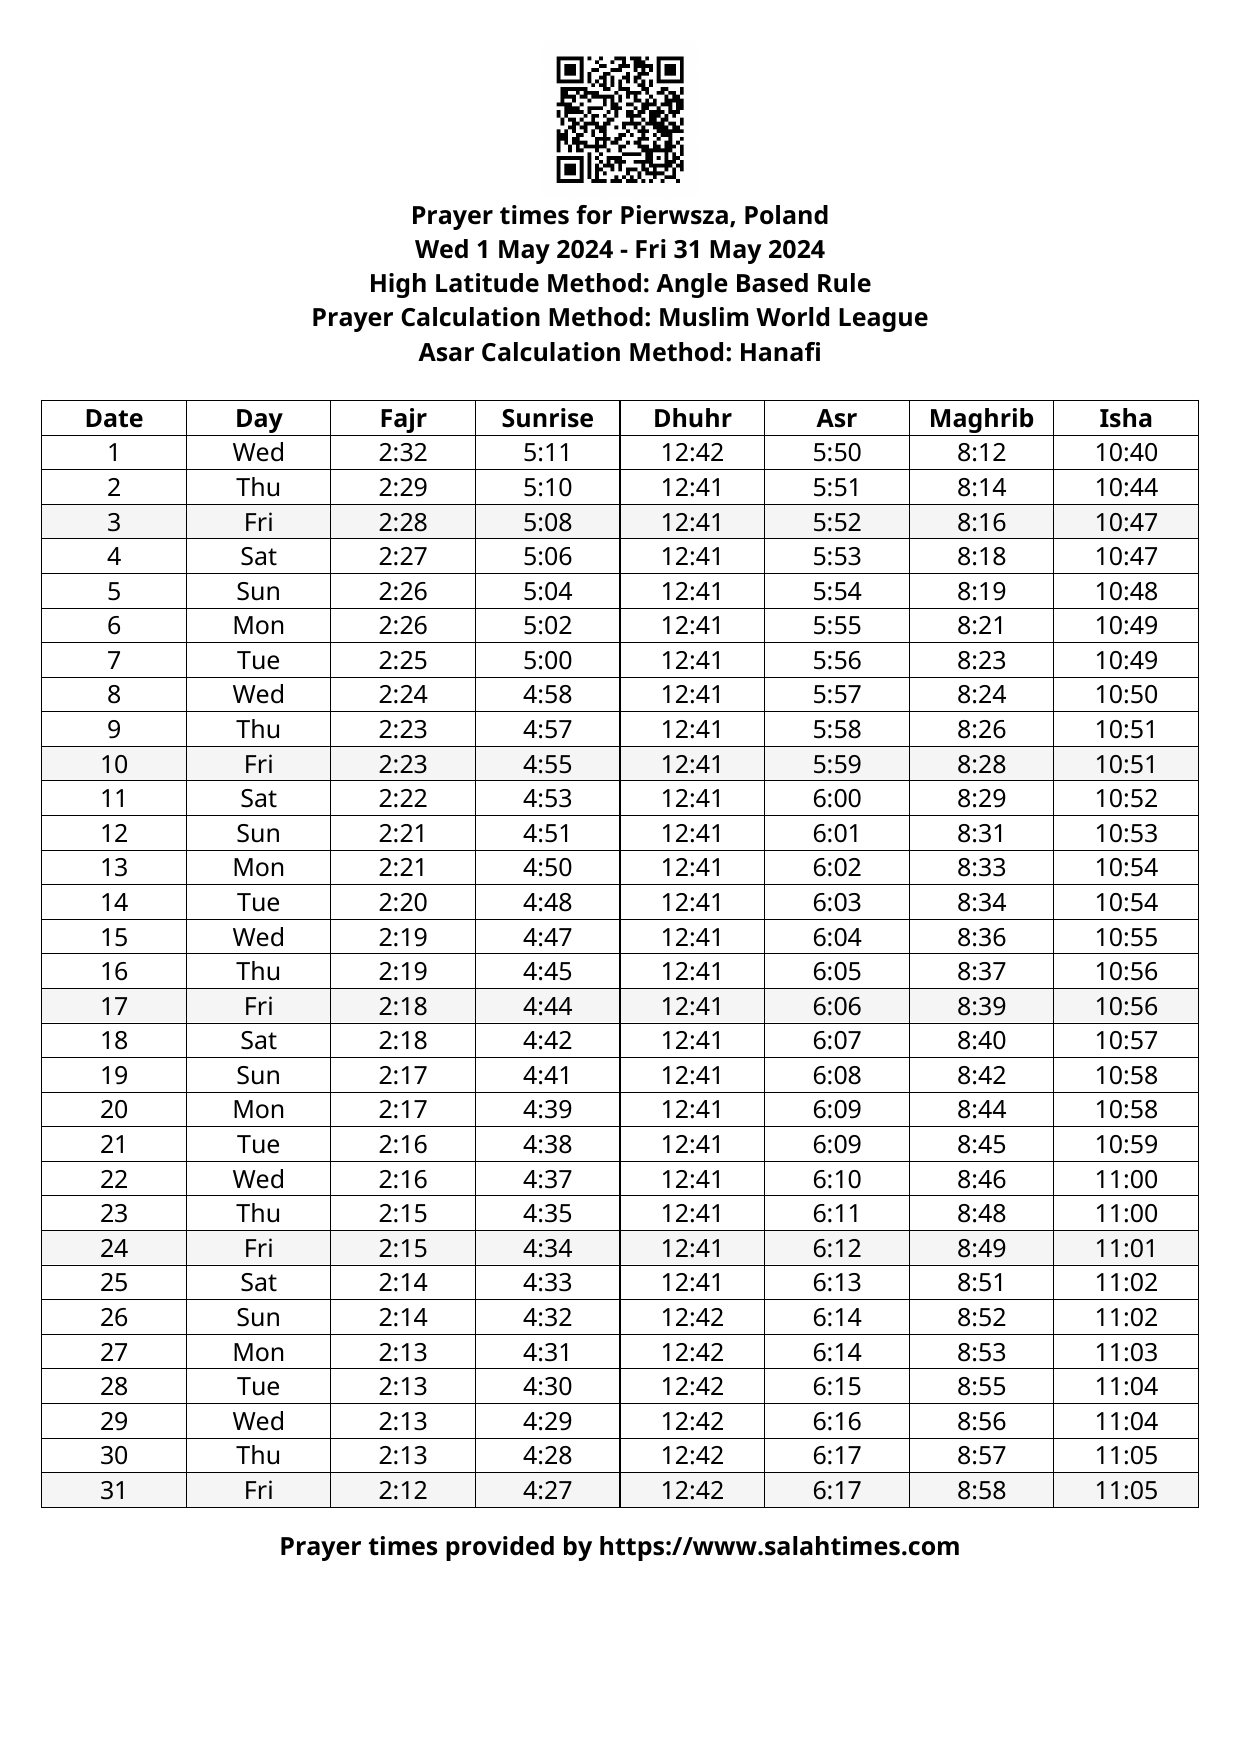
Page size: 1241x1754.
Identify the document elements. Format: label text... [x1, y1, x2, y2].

table_cell 30 [42, 1439, 186, 1472]
table_cell 2:28 [331, 505, 475, 538]
table_cell 2:26 [331, 609, 475, 642]
text Prayer Calculation Method: Muslim World League [42, 300, 1198, 334]
table_cell 5:57 [765, 678, 909, 711]
table_cell 15 [42, 920, 186, 953]
table_cell Tue [187, 1127, 330, 1161]
table_cell 4:29 [476, 1404, 619, 1437]
table_cell 5:06 [476, 539, 619, 573]
table_cell 12:41 [621, 920, 764, 953]
table_cell 6:15 [765, 1369, 909, 1403]
table_cell 12:41 [621, 816, 764, 849]
table_cell 8:12 [910, 436, 1053, 469]
table_header Asr [765, 401, 909, 434]
table_cell 10:53 [1054, 816, 1198, 849]
text Asar Calculation Method: Hanafi [42, 334, 1198, 368]
table_cell 8:55 [910, 1369, 1053, 1403]
table_cell 10:51 [1054, 747, 1198, 780]
table_cell 6 [42, 609, 186, 642]
table_cell 4:42 [476, 1024, 619, 1057]
table_cell 6:14 [765, 1335, 909, 1368]
table_cell 10:54 [1054, 885, 1198, 919]
table_cell 6:06 [765, 989, 909, 1022]
table_cell Sun [187, 574, 330, 607]
table_cell 6:17 [765, 1439, 909, 1472]
table_cell 5:53 [765, 539, 909, 573]
table_cell 12:41 [621, 954, 764, 988]
table_cell 12:41 [621, 885, 764, 919]
table_cell 6:09 [765, 1093, 909, 1126]
table_cell 8:45 [910, 1127, 1053, 1161]
table_cell 10:56 [1054, 989, 1198, 1022]
table_cell Tue [187, 643, 330, 677]
table_cell 20 [42, 1093, 186, 1126]
table_cell 8:56 [910, 1404, 1053, 1437]
table_cell Wed [187, 678, 330, 711]
table_cell 18 [42, 1024, 186, 1057]
table_cell 10:56 [1054, 954, 1198, 988]
table_cell 28 [42, 1369, 186, 1403]
table_cell 10:44 [1054, 470, 1198, 504]
table_cell Wed [187, 920, 330, 953]
table_cell 8:28 [910, 747, 1053, 780]
table_cell 4:41 [476, 1058, 619, 1092]
table_cell 2:19 [331, 920, 475, 953]
table_cell 2:26 [331, 574, 475, 607]
table_header Fajr [331, 401, 475, 434]
table_cell 10:48 [1054, 574, 1198, 607]
table_cell 12:41 [621, 574, 764, 607]
table_cell Mon [187, 851, 330, 884]
table_cell 2:12 [331, 1473, 475, 1507]
table_cell Wed [187, 1404, 330, 1437]
table_cell 2:13 [331, 1369, 475, 1403]
table_cell Tue [187, 885, 330, 919]
text Wed 1 May 2024 - Fri 31 May 2024 [42, 232, 1198, 266]
table_cell Sat [187, 1266, 330, 1299]
table_cell Sat [187, 539, 330, 573]
table_cell 4:31 [476, 1335, 619, 1368]
table_cell Mon [187, 1093, 330, 1126]
table_cell 2:13 [331, 1439, 475, 1472]
table_cell 2:16 [331, 1127, 475, 1161]
table_cell 4:48 [476, 885, 619, 919]
table_cell Sun [187, 1058, 330, 1092]
table_cell 5:08 [476, 505, 619, 538]
table_cell 2:29 [331, 470, 475, 504]
table_cell 12:41 [621, 781, 764, 815]
table_cell 6:00 [765, 781, 909, 815]
table_cell 26 [42, 1300, 186, 1334]
table_cell Mon [187, 1335, 330, 1368]
table_cell 2 [42, 470, 186, 504]
table_cell Wed [187, 436, 330, 469]
table_cell 31 [42, 1473, 186, 1507]
table_cell 12:41 [621, 747, 764, 780]
table_cell 5:52 [765, 505, 909, 538]
table_cell 2:32 [331, 436, 475, 469]
table_cell 8:44 [910, 1093, 1053, 1126]
table_cell 8:48 [910, 1196, 1053, 1230]
table_cell 8:58 [910, 1473, 1053, 1507]
table_cell 5 [42, 574, 186, 607]
table_cell 4:55 [476, 747, 619, 780]
table_cell 12:42 [621, 1473, 764, 1507]
table_cell 8:52 [910, 1300, 1053, 1334]
table_cell Fri [187, 1473, 330, 1507]
table_cell Fri [187, 1231, 330, 1264]
table_cell 12:41 [621, 989, 764, 1022]
table_cell 6:14 [765, 1300, 909, 1334]
table_cell Tue [187, 1369, 330, 1403]
table_cell 8:57 [910, 1439, 1053, 1472]
table_cell 8:21 [910, 609, 1053, 642]
table_cell Sun [187, 1300, 330, 1334]
table_cell 11:00 [1054, 1162, 1198, 1195]
table_cell 12:42 [621, 1335, 764, 1368]
table_cell 12:42 [621, 436, 764, 469]
table_cell 27 [42, 1335, 186, 1368]
table_cell 8:49 [910, 1231, 1053, 1264]
table_cell 8:42 [910, 1058, 1053, 1092]
table_cell 12:41 [621, 1127, 764, 1161]
table_cell 22 [42, 1162, 186, 1195]
table_cell 12:42 [621, 1404, 764, 1437]
table_header Day [187, 401, 330, 434]
table_cell 10:51 [1054, 712, 1198, 746]
table_cell 8:31 [910, 816, 1053, 849]
table_cell 4:45 [476, 954, 619, 988]
table_cell Fri [187, 747, 330, 780]
table_cell 10:59 [1054, 1127, 1198, 1161]
table_cell 10:58 [1054, 1058, 1198, 1092]
table_cell 8:33 [910, 851, 1053, 884]
table_header Isha [1054, 401, 1198, 434]
table_cell 8:34 [910, 885, 1053, 919]
table_cell 6:03 [765, 885, 909, 919]
table_cell 2:16 [331, 1162, 475, 1195]
table_cell 12:41 [621, 609, 764, 642]
table_cell 12:41 [621, 505, 764, 538]
table_cell 4:44 [476, 989, 619, 1022]
table_cell 8:26 [910, 712, 1053, 746]
table_cell Mon [187, 609, 330, 642]
table_cell 2:25 [331, 643, 475, 677]
table_cell 12:41 [621, 539, 764, 573]
table_cell 2:20 [331, 885, 475, 919]
table_cell 2:22 [331, 781, 475, 815]
table_cell 6:02 [765, 851, 909, 884]
table_cell 2:13 [331, 1404, 475, 1437]
table_cell 13 [42, 851, 186, 884]
table_cell 16 [42, 954, 186, 988]
table_cell Sat [187, 1024, 330, 1057]
table_cell 6:04 [765, 920, 909, 953]
text High Latitude Method: Angle Based Rule [42, 266, 1198, 300]
table_cell 17 [42, 989, 186, 1022]
table_cell 5:59 [765, 747, 909, 780]
table_cell 6:12 [765, 1231, 909, 1264]
table_cell 8:39 [910, 989, 1053, 1022]
table_cell 2:23 [331, 747, 475, 780]
table_cell 24 [42, 1231, 186, 1264]
table_cell 4:53 [476, 781, 619, 815]
table_cell 4 [42, 539, 186, 573]
table_header Dhuhr [621, 401, 764, 434]
table_cell 10:49 [1054, 643, 1198, 677]
table_cell 5:02 [476, 609, 619, 642]
table_cell 21 [42, 1127, 186, 1161]
table_cell 2:14 [331, 1266, 475, 1299]
table_cell 6:10 [765, 1162, 909, 1195]
table_cell 2:17 [331, 1058, 475, 1092]
picture [542, 41, 699, 198]
table_cell Thu [187, 954, 330, 988]
table_cell Thu [187, 470, 330, 504]
table_cell 5:11 [476, 436, 619, 469]
table_cell 4:35 [476, 1196, 619, 1230]
table_cell 2:21 [331, 816, 475, 849]
table_cell 19 [42, 1058, 186, 1092]
text Prayer times for Pierwsza, Poland [42, 198, 1198, 232]
table_cell 6:07 [765, 1024, 909, 1057]
table_cell 11 [42, 781, 186, 815]
table_cell 6:17 [765, 1473, 909, 1507]
table_cell 6:09 [765, 1127, 909, 1161]
table_cell 8 [42, 678, 186, 711]
table_cell 6:11 [765, 1196, 909, 1230]
table_cell 11:05 [1054, 1439, 1198, 1472]
table_cell 12:42 [621, 1300, 764, 1334]
table_cell Fri [187, 989, 330, 1022]
table_cell 10:40 [1054, 436, 1198, 469]
table_cell 8:23 [910, 643, 1053, 677]
table_cell 10 [42, 747, 186, 780]
table_cell 4:27 [476, 1473, 619, 1507]
table_cell 5:58 [765, 712, 909, 746]
table_cell 12:41 [621, 1093, 764, 1126]
table_cell 8:29 [910, 781, 1053, 815]
table_cell 4:37 [476, 1162, 619, 1195]
table_cell 12:42 [621, 1439, 764, 1472]
table_cell 10:58 [1054, 1093, 1198, 1126]
table_cell 12:41 [621, 1162, 764, 1195]
table_cell Thu [187, 1439, 330, 1472]
table_cell 11:01 [1054, 1231, 1198, 1264]
table_cell 10:55 [1054, 920, 1198, 953]
table_cell Thu [187, 712, 330, 746]
table_cell 11:03 [1054, 1335, 1198, 1368]
table_cell 2:23 [331, 712, 475, 746]
table_cell 6:01 [765, 816, 909, 849]
table_cell 8:53 [910, 1335, 1053, 1368]
table_cell 2:24 [331, 678, 475, 711]
table_cell 2:17 [331, 1093, 475, 1126]
table_cell 5:10 [476, 470, 619, 504]
table_cell 29 [42, 1404, 186, 1437]
table_cell 6:05 [765, 954, 909, 988]
table_cell 5:50 [765, 436, 909, 469]
table_cell 8:16 [910, 505, 1053, 538]
table_cell 25 [42, 1266, 186, 1299]
table_cell 8:40 [910, 1024, 1053, 1057]
table_cell 12:41 [621, 712, 764, 746]
table_cell 4:38 [476, 1127, 619, 1161]
table_cell 4:30 [476, 1369, 619, 1403]
table_cell Sun [187, 816, 330, 849]
table_cell 23 [42, 1196, 186, 1230]
table_cell 4:33 [476, 1266, 619, 1299]
table_cell 10:49 [1054, 609, 1198, 642]
table_cell 12 [42, 816, 186, 849]
table_cell 11:02 [1054, 1300, 1198, 1334]
table_cell Fri [187, 505, 330, 538]
table_cell 11:02 [1054, 1266, 1198, 1299]
table_cell 4:47 [476, 920, 619, 953]
table_header Sunrise [476, 401, 619, 434]
table_cell 2:21 [331, 851, 475, 884]
table_cell 5:51 [765, 470, 909, 504]
table_cell 2:13 [331, 1335, 475, 1368]
table_cell 14 [42, 885, 186, 919]
table_cell 8:19 [910, 574, 1053, 607]
table_cell 2:15 [331, 1196, 475, 1230]
table_cell 11:04 [1054, 1404, 1198, 1437]
table_cell 4:34 [476, 1231, 619, 1264]
table_cell 8:46 [910, 1162, 1053, 1195]
table_cell 2:18 [331, 1024, 475, 1057]
table_cell 5:55 [765, 609, 909, 642]
table_cell 8:36 [910, 920, 1053, 953]
table_cell 8:51 [910, 1266, 1053, 1299]
table_cell 4:58 [476, 678, 619, 711]
table_cell 4:57 [476, 712, 619, 746]
table_cell 1 [42, 436, 186, 469]
table_cell 11:05 [1054, 1473, 1198, 1507]
table_cell 10:52 [1054, 781, 1198, 815]
table_cell 10:47 [1054, 539, 1198, 573]
table_cell Thu [187, 1196, 330, 1230]
table_cell 11:04 [1054, 1369, 1198, 1403]
table_cell 12:41 [621, 851, 764, 884]
table_cell 8:24 [910, 678, 1053, 711]
table_cell 6:16 [765, 1404, 909, 1437]
table_cell 2:15 [331, 1231, 475, 1264]
table_cell 12:41 [621, 1266, 764, 1299]
table_header Maghrib [910, 401, 1053, 434]
table_cell 12:41 [621, 678, 764, 711]
table_cell 7 [42, 643, 186, 677]
table_cell 3 [42, 505, 186, 538]
table_cell 2:27 [331, 539, 475, 573]
table_cell 8:14 [910, 470, 1053, 504]
table_cell 4:50 [476, 851, 619, 884]
table_header Date [42, 401, 186, 434]
table_cell 2:18 [331, 989, 475, 1022]
table_cell 5:04 [476, 574, 619, 607]
table_cell 12:42 [621, 1369, 764, 1403]
table_cell 4:51 [476, 816, 619, 849]
table_cell 2:19 [331, 954, 475, 988]
table_cell 11:00 [1054, 1196, 1198, 1230]
table_cell 12:41 [621, 1231, 764, 1264]
table_cell 10:50 [1054, 678, 1198, 711]
table_cell 12:41 [621, 1196, 764, 1230]
table_cell 2:14 [331, 1300, 475, 1334]
table_cell 12:41 [621, 1058, 764, 1092]
text Prayer times provided by https://www.salahtimes.com [42, 1528, 1198, 1563]
table_cell 4:39 [476, 1093, 619, 1126]
table_cell 10:54 [1054, 851, 1198, 884]
table_cell 6:08 [765, 1058, 909, 1092]
table_cell 10:47 [1054, 505, 1198, 538]
table_cell 5:00 [476, 643, 619, 677]
table_cell 12:41 [621, 470, 764, 504]
table_cell 9 [42, 712, 186, 746]
table_cell 4:28 [476, 1439, 619, 1472]
table_cell 4:32 [476, 1300, 619, 1334]
table_cell 12:41 [621, 643, 764, 677]
table_cell Wed [187, 1162, 330, 1195]
table_cell 6:13 [765, 1266, 909, 1299]
table_cell 8:37 [910, 954, 1053, 988]
table_cell Sat [187, 781, 330, 815]
table_cell 5:54 [765, 574, 909, 607]
table_cell 10:57 [1054, 1024, 1198, 1057]
table_cell 8:18 [910, 539, 1053, 573]
table_cell 12:41 [621, 1024, 764, 1057]
table_cell 5:56 [765, 643, 909, 677]
